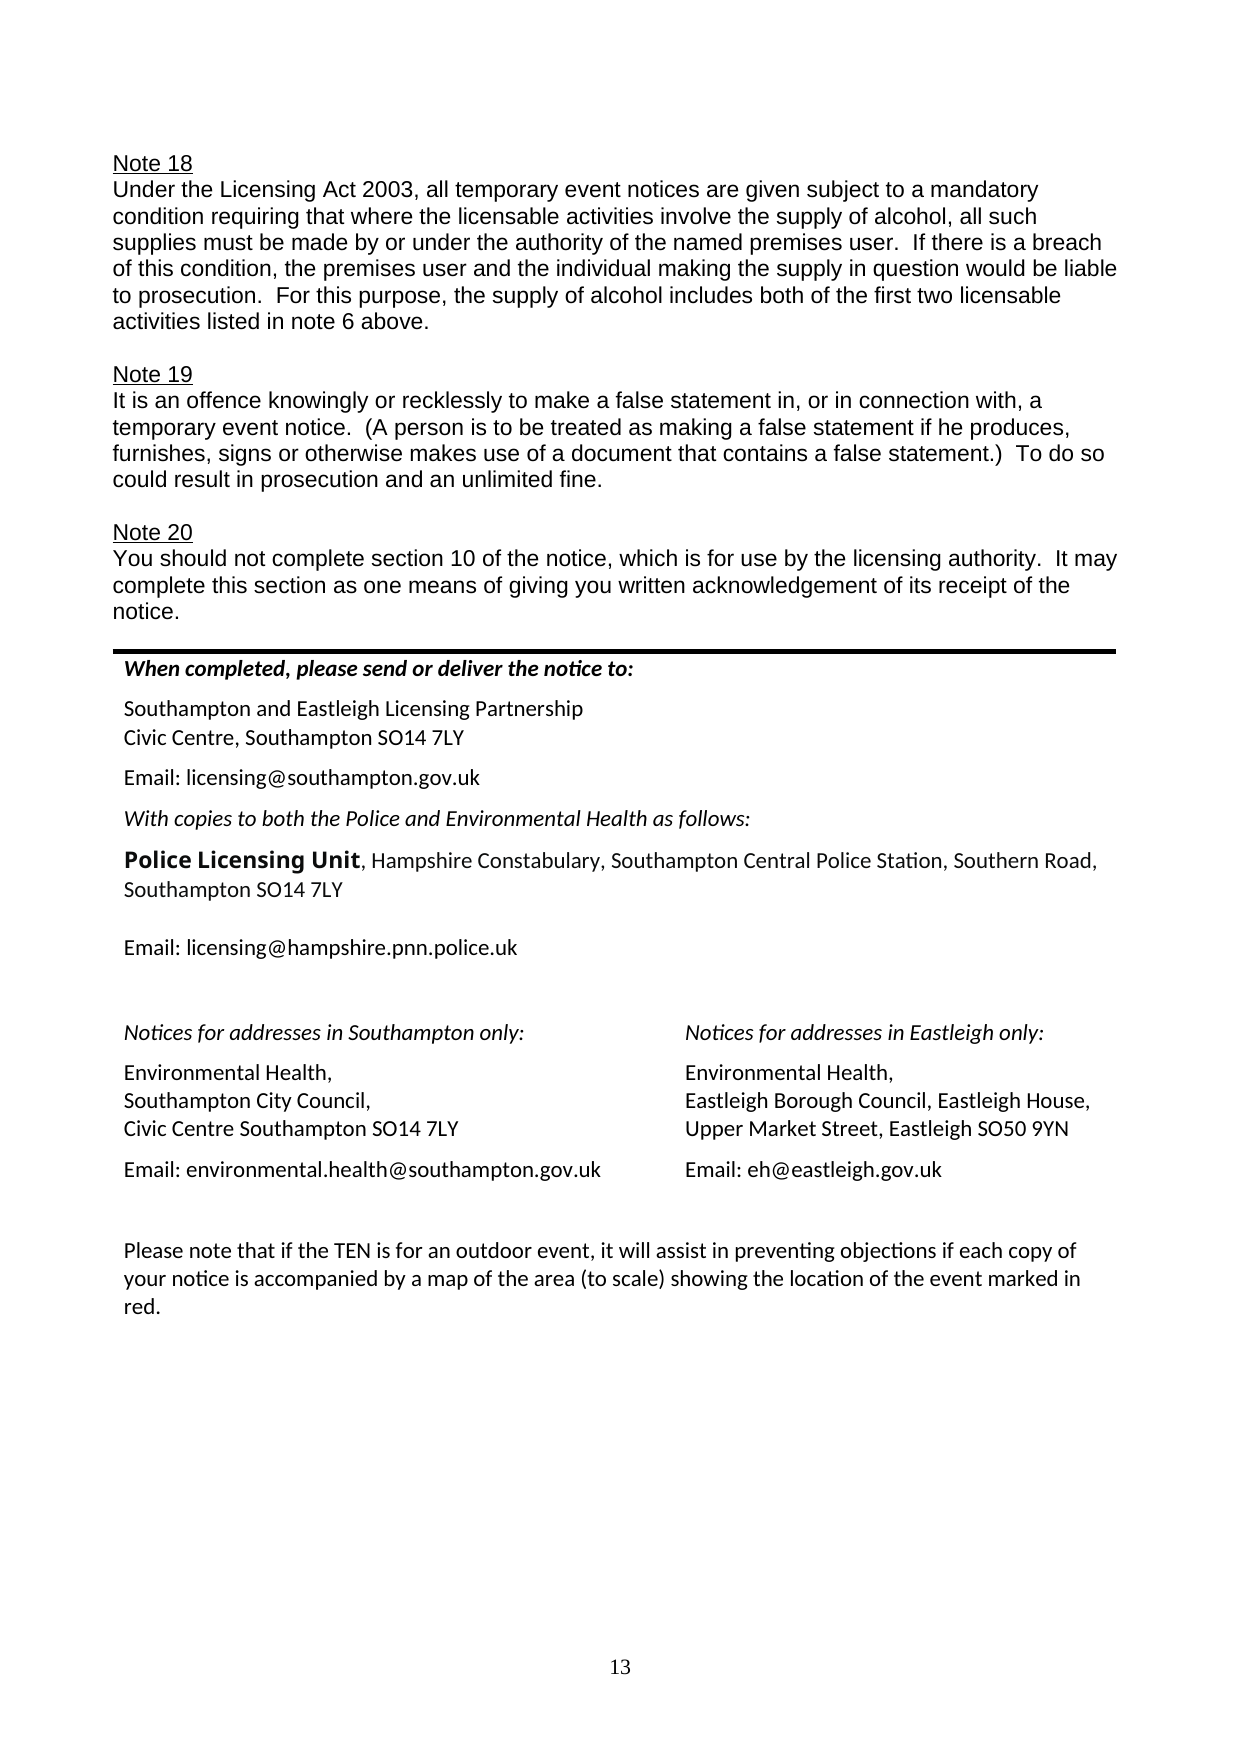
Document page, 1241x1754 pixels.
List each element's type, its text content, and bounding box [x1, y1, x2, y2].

table_cell Please note that if the TEN is for an outdoor event, it will assist in preventing objections if each copy of your notice is accompanied by a map of the area (to scale) showing the location of the event marked in red. [113, 1195, 1116, 1332]
text Note 20 [112, 519, 1128, 545]
text Note 18 [112, 150, 1128, 176]
text It is an offence knowingly or recklessly to make a false statement in, or in connection with, a temporary event notice. (A person is to be treated as making a false statement if he produces, furnishes, signs or otherwise makes use of a document that contains a false statement.) To do so could result in prosecution and an unlimited fine. [112, 387, 1128, 493]
text Under the Licensing Act 2003, all temporary event notices are given subject to a mandatory condition requiring that where the licensable activities involve the supply of alcohol, all such supplies must be made by or under the authority of the named premises user. If there is a breach of this condition, the premises user and the individual making the supply in question would be liable to prosecution. For this purpose, the supply of alcohol includes both of the first two licensable activities listed in note 6 above. [112, 176, 1128, 334]
table_cell Police Licensing Unit, Hampshire Constabulary, Southampton Central Police Station, Southern Road, Southampton SO14 7LY Email: licensing@hampshire.pnn.police.uk [113, 844, 1116, 1018]
table_cell Notices for addresses in Southampton only: [113, 1018, 674, 1058]
table_cell Southampton and Eastleigh Licensing Partnership Civic Centre, Southampton SO14 7LY Email: licensing@southampton.gov.uk [113, 695, 1116, 804]
table_header When completed, please send or deliver the notice to: [113, 654, 1116, 694]
text Note 19 [112, 361, 1128, 387]
table_cell Notices for addresses in Eastleigh only: [674, 1018, 1116, 1058]
table_cell Environmental Health, Southampton City Council, Civic Centre Southampton SO14 7LY Email: environmental.health@southampton.gov.uk [113, 1058, 674, 1195]
text You should not complete section 10 of the notice, which is for use by the licensing authority. It may complete this section as one means of giving you written acknowledgement of its receipt of the notice. [112, 545, 1128, 624]
table_cell With copies to both the Police and Environmental Health as follows: [113, 804, 1116, 844]
table_cell Environmental Health, Eastleigh Borough Council, Eastleigh House, Upper Market Street, Eastleigh SO50 9YN Email: eh@eastleigh.gov.uk [674, 1058, 1116, 1195]
